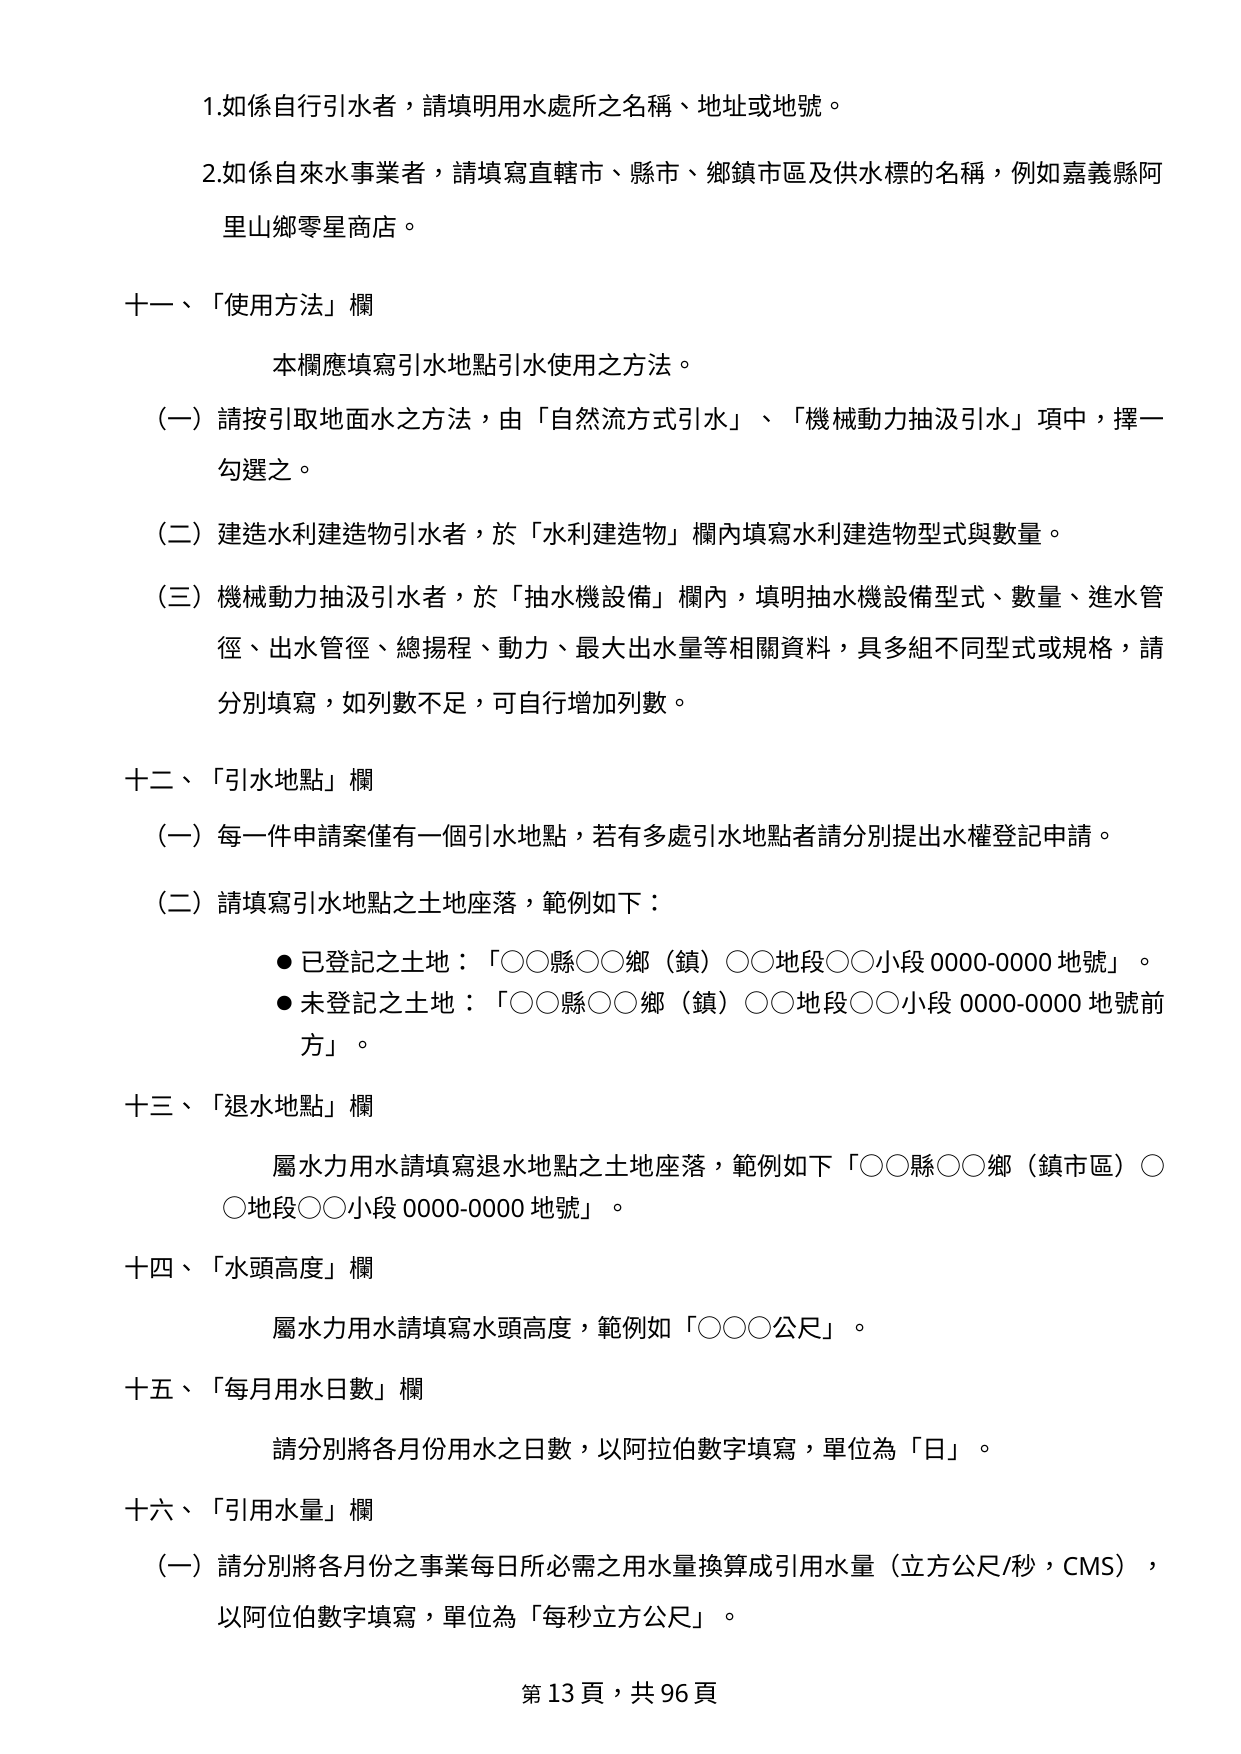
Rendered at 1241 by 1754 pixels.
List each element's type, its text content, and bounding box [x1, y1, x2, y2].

subtitle 「引水地點」欄 [199, 756, 1165, 798]
subtitle 如係自來水事業者，請填寫直轄市、縣市、鄉鎮市區及供水標的名稱，例如嘉義縣阿里山鄉零星商店。 [223, 153, 1165, 244]
subtitle 請分別將各月份之事業每日所必需之用水量換算成引用水量（立方公尺/秒，CMS），以阿位伯數字填寫，單位為「每秒立方公尺」。 [217, 1546, 1165, 1633]
subtitle 如係自行引水者，請填明用水處所之名稱、地址或地號。 [223, 87, 1165, 123]
subtitle 未登記之土地：「○○縣○○鄉（鎮）○○地段○○小段0000-0000地號前方」。 [275, 979, 1165, 1063]
subtitle 請按引取地面水之方法，由「自然流方式引水」、「機械動力抽汲引水」項中，擇一勾選之。 [217, 402, 1165, 487]
subtitle 「水頭高度」欄 [199, 1244, 1165, 1286]
subtitle 機械動力抽汲引水者，於「抽水機設備」欄內，填明抽水機設備型式、數量、進水管徑、出水管徑、總揚程、動力、最大出水量等相關資料，具多組不同型式或規格，請分別填寫，如列數不足，可自行增加列數。 [217, 580, 1165, 719]
subtitle 每一件申請案僅有一個引水地點，若有多處引水地點者請分別提出水權登記申請。 [217, 817, 1165, 853]
subtitle 請填寫引水地點之土地座落，範例如下： [217, 883, 1165, 920]
subtitle 「使用方法」欄 [199, 281, 1165, 323]
subtitle 「每月用水日數」欄 [199, 1365, 1165, 1407]
subtitle 「引用水量」欄 [199, 1486, 1165, 1527]
subtitle 建造水利建造物引水者，於「水利建造物」欄內填寫水利建造物型式與數量。 [217, 516, 1165, 550]
text 請分別將各月份用水之日數，以阿拉伯數字填寫，單位為「日」。 [222, 1425, 1165, 1467]
text 本欄應填寫引水地點引水使用之方法。 [222, 341, 1165, 383]
subtitle 已登記之土地：「○○縣○○鄉（鎮）○○地段○○小段0000-0000地號」。 [275, 938, 1165, 979]
text 屬水力用水請填寫水頭高度，範例如「○○○公尺」。 [222, 1304, 1165, 1346]
subtitle 「退水地點」欄 [199, 1082, 1165, 1123]
text 屬水力用水請填寫退水地點之土地座落，範例如下「○○縣○○鄉（鎮市區）○○地段○○小段0000-0000地號」。 [222, 1142, 1165, 1225]
